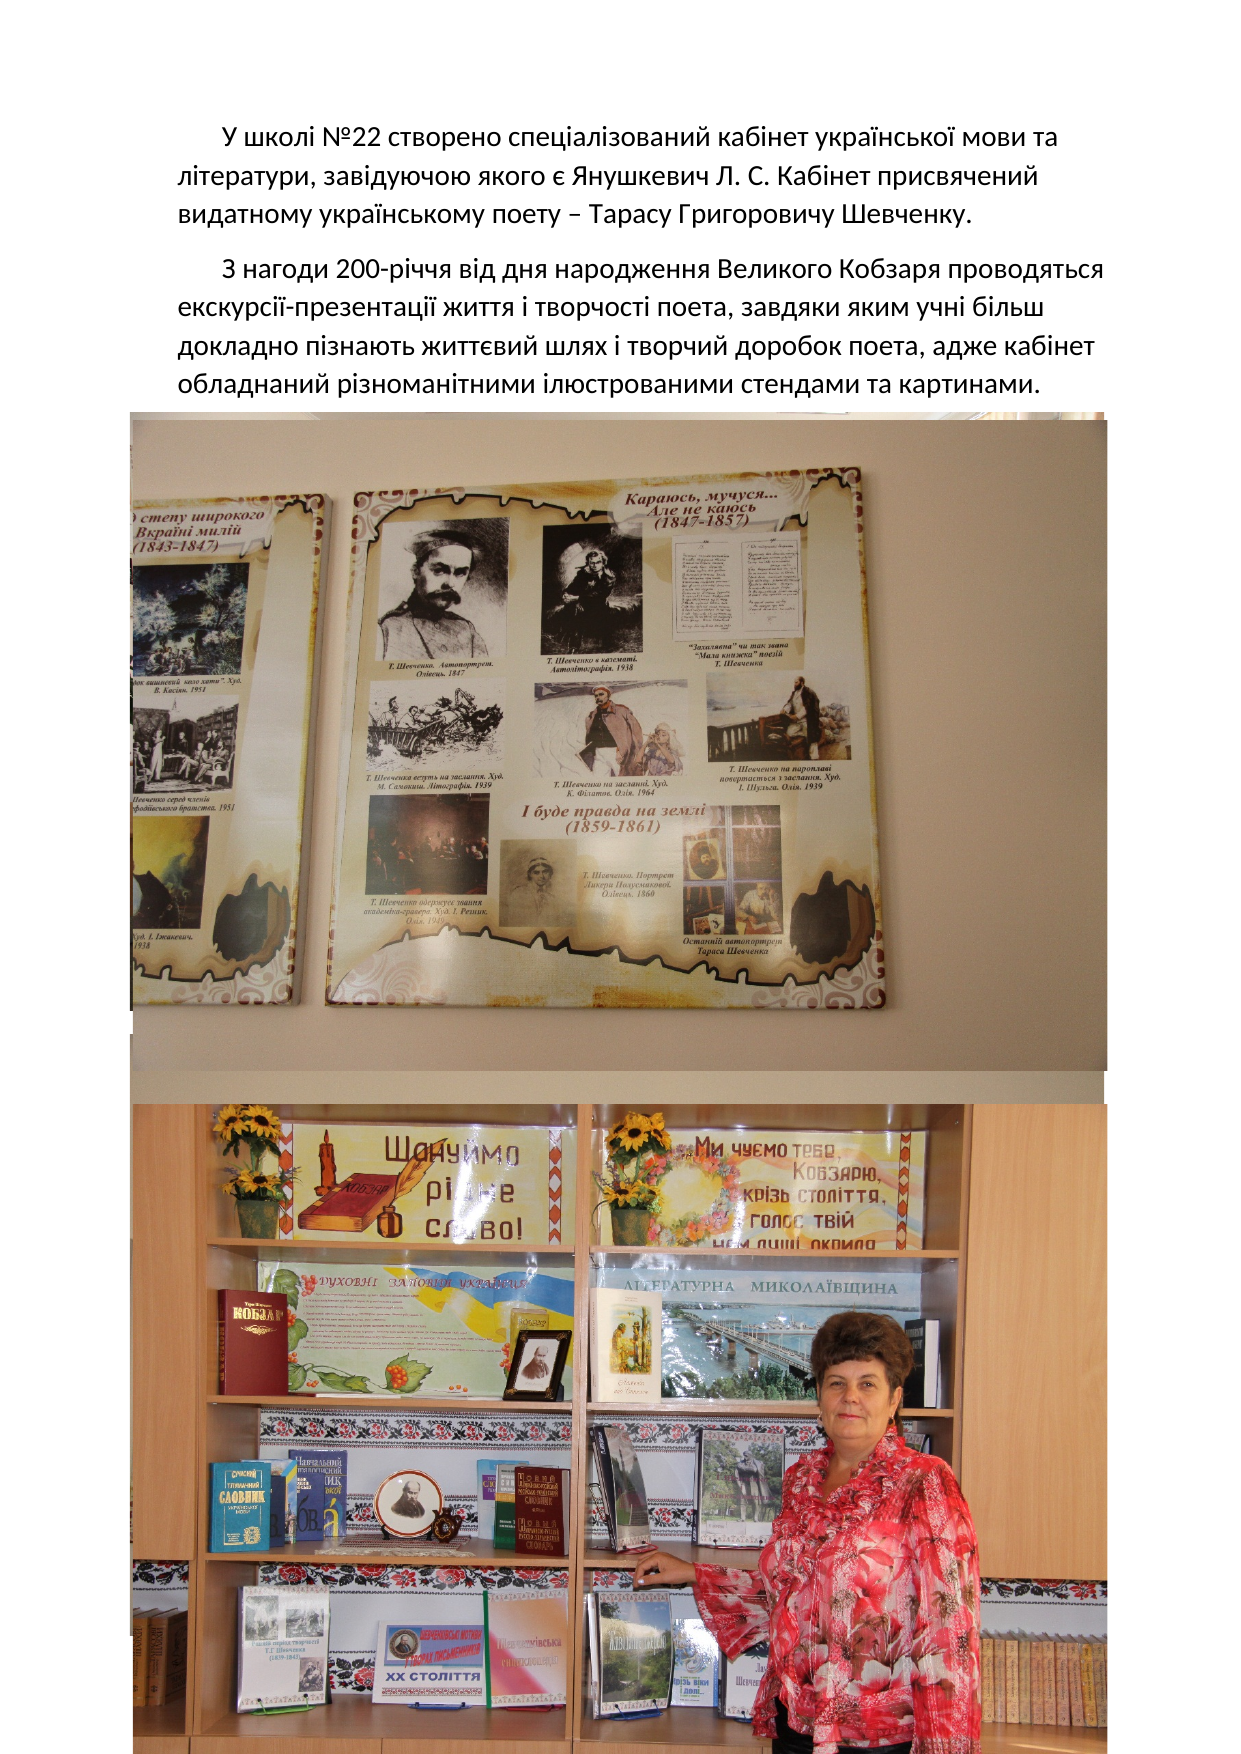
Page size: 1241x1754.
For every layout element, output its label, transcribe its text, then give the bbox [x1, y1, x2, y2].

text З нагоди 200-річчя від дня народження Великого Кобзаря проводяться екскурсії-презентації життя і творчості поета, завдяки яким учні більш докладно пізнають життєвий шлях і творчий доробок поета, адже кабінет обладнаний різноманітними ілюстрованими стендами та картинами. [177, 250, 1152, 401]
picture [129, 412, 1108, 1754]
text У школі №22 створено спеціалізований кабінет української мови та літератури, завідуючою якого є Янушкевич Л. С. Кабінет присвячений видатному українському поету – Тарасу Григоровичу Шевченку. [177, 118, 1152, 231]
